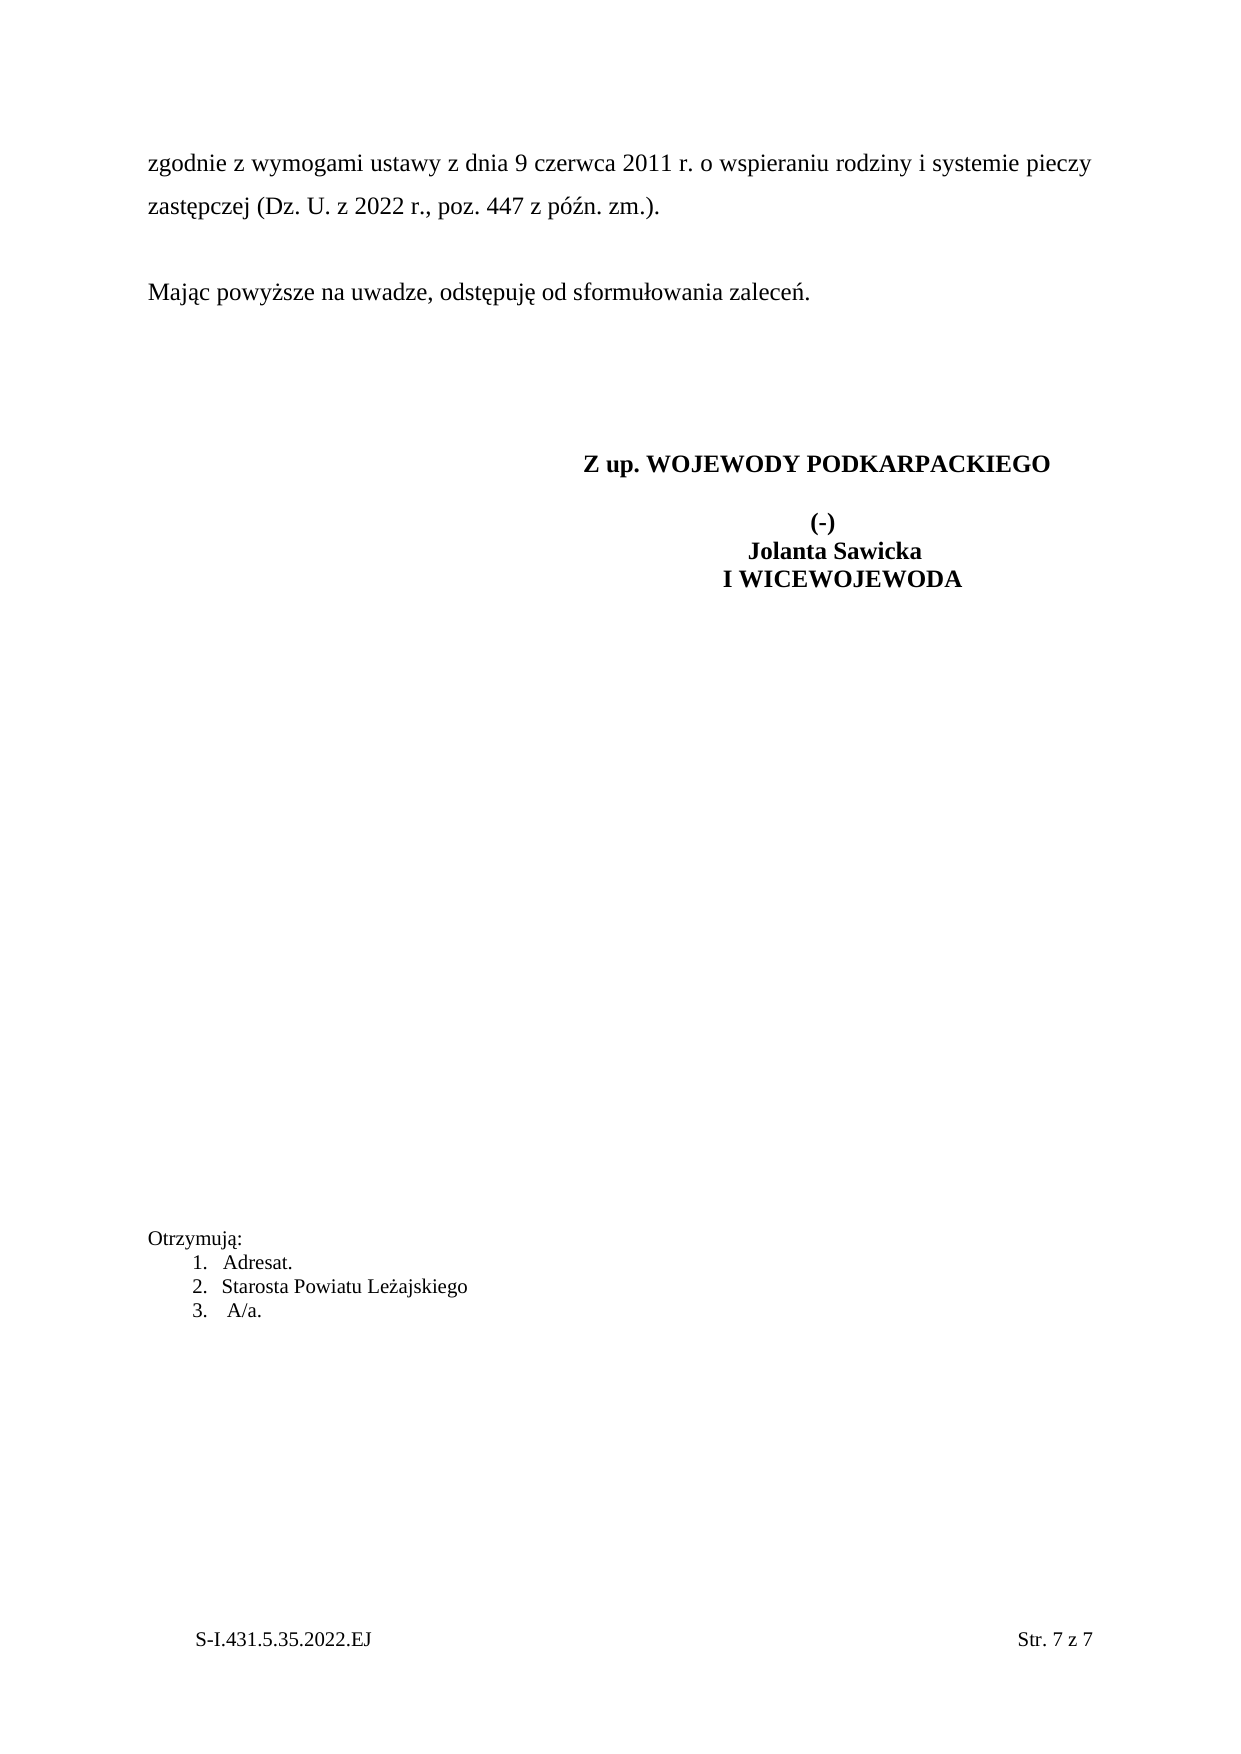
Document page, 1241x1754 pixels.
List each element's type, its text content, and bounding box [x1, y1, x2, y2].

text I WICEWOJEWODA [148, 564, 1093, 593]
list A/a. [177, 1298, 1110, 1322]
text (-) [148, 507, 1093, 536]
text Mając powyższe na uwadze, odstępuję od sformułowania zaleceń. [148, 277, 1093, 306]
text Jolanta Sawicka [148, 536, 1093, 564]
text Otrzymują: [148, 1226, 1093, 1250]
text zgodnie z wymogami ustawy z dnia 9 czerwca 2011 r. o wspieraniu rodziny i systemie pieczy zastępczej (Dz. U. z 2022 r., poz. 447 z późn. zm.). [148, 148, 1093, 219]
list Starosta Powiatu Leżajskiego [177, 1274, 1110, 1298]
list Adresat. [192, 1250, 1093, 1274]
text Z up. WOJEWODY PODKARPACKIEGO [148, 449, 1093, 478]
